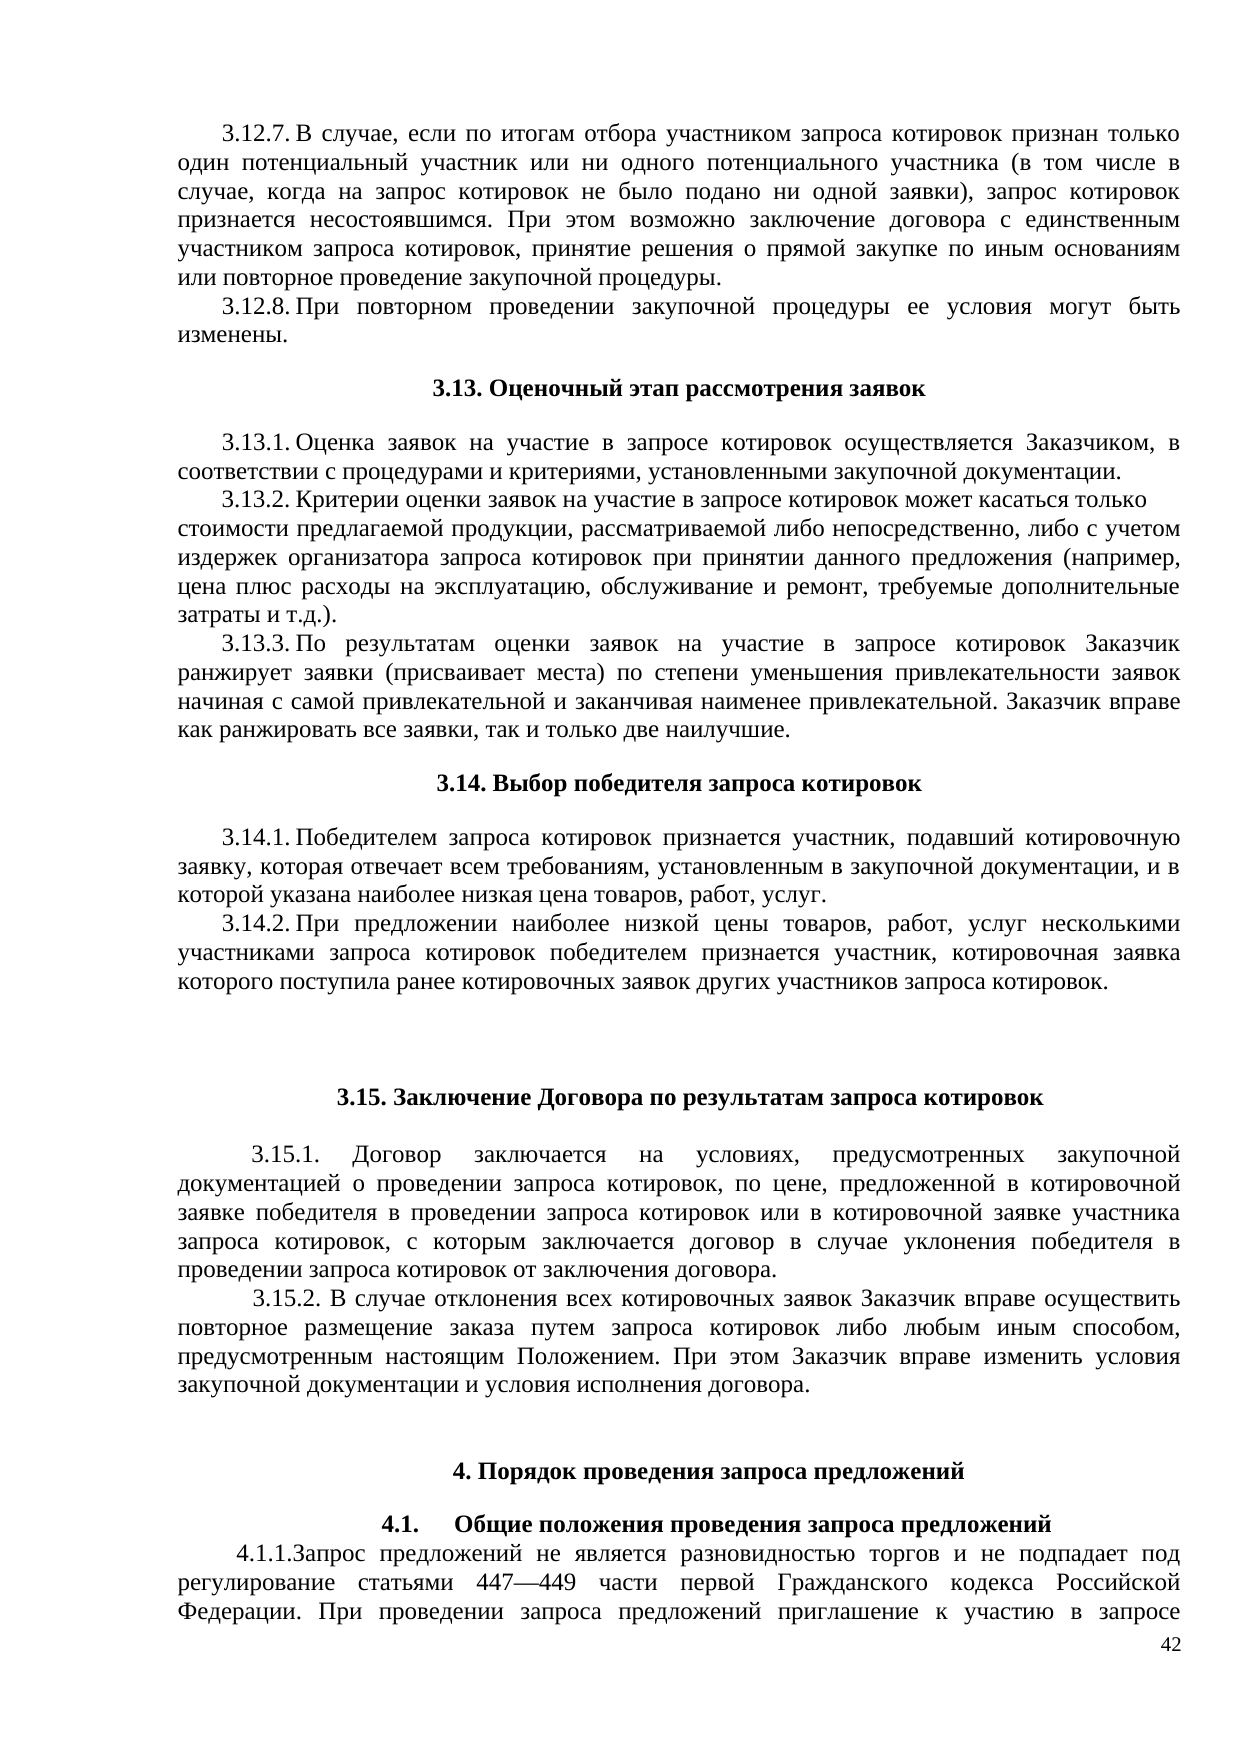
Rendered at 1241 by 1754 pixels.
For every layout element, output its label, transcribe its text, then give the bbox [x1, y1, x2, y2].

text 4. Порядок проведения запроса предложений [177, 1456, 1181, 1484]
list По результатам оценки заявок на участие в запросе котировок Заказчик ранжирует заявки (присваивает места) по степени уменьшения привлекательности заявок начиная с самой привлекательной и заканчивая наименее привлекательной. Заказчик вправе как ранжировать все заявки, так и только две наилучшие. [177, 628, 1181, 743]
subtitle Оценочный этап рассмотрения заявок [177, 373, 1181, 402]
list 3.15.1. Договор заключается на условиях, предусмотренных закупочной документацией о проведении запроса котировок, по цене, предложенной в котировочной заявке победителя в проведении запроса котировок или в котировочной заявке участника запроса котировок, с которым заключается договор в случае уклонения победителя в проведении запроса котировок от заключения договора. [177, 1139, 1181, 1283]
list стоимости предлагаемой продукции, рассматриваемой либо непосредственно, либо с учетом издержек организатора запроса котировок при принятии данного предложения (например, цена плюс расходы на эксплуатацию, обслуживание и ремонт, требуемые дополнительные затраты и т.д.). [177, 513, 1181, 628]
list Критерии оценки заявок на участие в запросе котировок может касаться только [177, 484, 1181, 513]
list Победителем запроса котировок признается участник, подавший котировочную заявку, которая отвечает всем требованиям, установленным в закупочной документации, и в которой указана наиболее низкая цена товаров, работ, услуг. [177, 822, 1181, 908]
list Оценка заявок на участие в запросе котировок осуществляется Заказчиком, в соответствии с процедурами и критериями, установленными закупочной документации. [177, 427, 1181, 484]
list В случае, если по итогам отбора участником запроса котировок признан только один потенциальный участник или ни одного потенциального участника (в том числе в случае, когда на запрос котировок не было подано ни одной заявки), запрос котировок признается несостоявшимся. При этом возможно заключение договора с единственным участником запроса котировок, принятие решения о прямой закупке по иным основаниям или повторное проведение закупочной процедуры. [177, 118, 1181, 291]
subtitle Общие положения проведения запроса предложений [252, 1509, 1181, 1538]
list При предложении наиболее низкой цены товаров, работ, услуг несколькими участниками запроса котировок победителем признается участник, котировочная заявка которого поступила ранее котировочных заявок других участников запроса котировок. [177, 908, 1181, 994]
text 3.15.2. В случае отклонения всех котировочных заявок Заказчик вправе осуществить повторное размещение заказа путем запроса котировок либо любым иным способом, предусмотренным настоящим Положением. При этом Заказчик вправе изменить условия закупочной документации и условия исполнения договора. [177, 1283, 1181, 1398]
list При повторном проведении закупочной процедуры ее условия могут быть изменены. [177, 291, 1181, 348]
list Заключение Договора по результатам запроса котировок [199, 1082, 1181, 1110]
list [177, 1538, 1181, 1624]
subtitle Выбор победителя запроса котировок [177, 768, 1181, 797]
